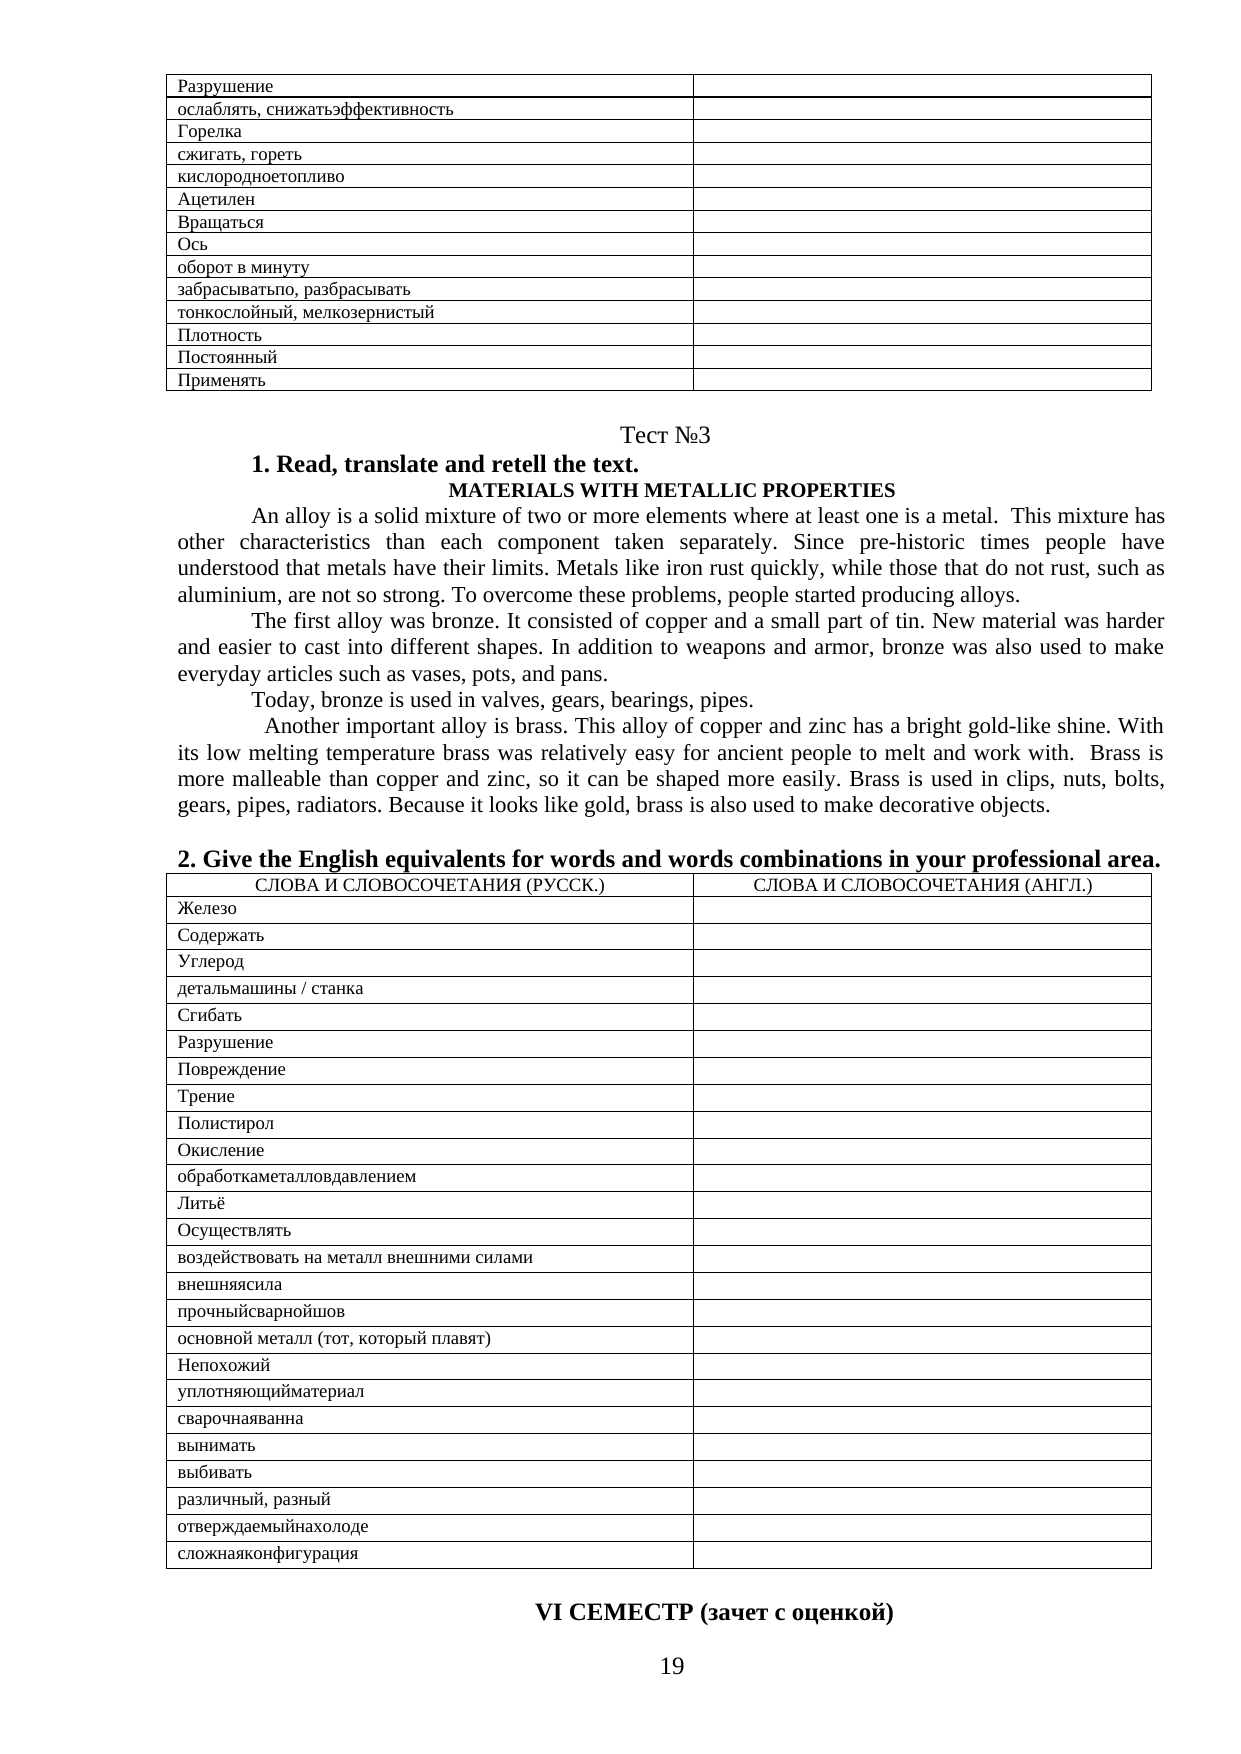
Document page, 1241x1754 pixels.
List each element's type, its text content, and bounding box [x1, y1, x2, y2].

table_cell уплотняющийматериал [167, 1380, 693, 1406]
table_cell [694, 1488, 1151, 1514]
table_cell [694, 1542, 1151, 1567]
table_cell сварочнаяванна [167, 1407, 693, 1433]
table_cell [694, 1112, 1151, 1137]
table_cell ослаблять, снижатьэффективность [167, 98, 693, 119]
table_cell Содержать [167, 924, 693, 949]
table_cell Углерод [167, 950, 693, 976]
table_cell Трение [167, 1085, 693, 1111]
table_cell [694, 1273, 1151, 1299]
table_cell [694, 977, 1151, 1003]
table_cell [694, 1031, 1151, 1057]
table_cell Ацетилен [167, 188, 693, 209]
table_cell [694, 1246, 1151, 1272]
table_cell Осуществлять [167, 1219, 693, 1245]
table_cell [694, 1434, 1151, 1460]
table_cell [694, 1354, 1151, 1379]
table_cell [694, 346, 1151, 368]
table_cell детальмашины / станка [167, 977, 693, 1003]
table_cell Применять [167, 369, 693, 390]
table_cell кислородноетопливо [167, 165, 693, 187]
text MATERIALS WITH METALLIC PROPERTIES [177, 478, 1167, 502]
table_cell [694, 301, 1151, 322]
table_cell [694, 1380, 1151, 1406]
table_cell [694, 369, 1151, 390]
table_cell сложнаяконфигурация [167, 1542, 693, 1567]
text Тест №3 [546, 420, 1167, 449]
table_cell [694, 1327, 1151, 1352]
table_cell различный, разный [167, 1488, 693, 1514]
table_cell [694, 1004, 1151, 1030]
table_cell [694, 924, 1151, 949]
table_cell [694, 324, 1151, 345]
table_cell Непохожий [167, 1354, 693, 1379]
table_cell [694, 950, 1151, 976]
table_cell прочныйсварнойшов [167, 1300, 693, 1326]
table_cell Окисление [167, 1139, 693, 1164]
table_cell Повреждение [167, 1058, 693, 1084]
text An alloy is a solid mixture of two or more elements where at least one is a metal. This mixture has other characteristics than each component taken separately. Since pre-historic times people have understood that metals have their limits. Metals like iron rust quickly, while those that do not rust, such as aluminium, are not so strong. To overcome these problems, people started producing alloys. [177, 502, 1167, 607]
table_cell оборот в минуту [167, 256, 693, 277]
table_cell Сгибать [167, 1004, 693, 1030]
table_cell [694, 75, 1151, 96]
table_cell [694, 1192, 1151, 1218]
table_cell [694, 1085, 1151, 1111]
text 2. Give the English equivalents for words and words combinations in your professional area. [177, 844, 1167, 873]
table_cell [694, 1300, 1151, 1326]
table_cell [694, 1165, 1151, 1191]
table_header СЛОВА И СЛОВОСОЧЕТАНИЯ (РУССК.) [167, 874, 693, 896]
table_cell Горелка [167, 120, 693, 142]
table_cell [694, 278, 1151, 300]
table_cell [694, 1058, 1151, 1084]
table_cell [694, 256, 1151, 277]
table_cell [694, 211, 1151, 232]
table_cell [694, 233, 1151, 255]
table_cell обработкаметалловдавлением [167, 1165, 693, 1191]
table_cell [694, 1407, 1151, 1433]
table_cell забрасыватьпо, разбрасывать [167, 278, 693, 300]
table_cell Постоянный [167, 346, 693, 368]
text Another important alloy is brass. This alloy of copper and zinc has a bright gold-like shine. With its low melting temperature brass was relatively easy for ancient people to melt and work with. Brass is more malleable than copper and zinc, so it can be shaped more easily. Brass is used in clips, nuts, bolts, gears, pipes, radiators. Because it looks like gold, brass is also used to make decorative objects. [177, 712, 1167, 818]
table_cell сжигать, гореть [167, 143, 693, 164]
table_header СЛОВА И СЛОВОСОЧЕТАНИЯ (АНГЛ.) [694, 874, 1151, 896]
table_cell Литьё [167, 1192, 693, 1218]
text Today, bronze is used in valves, gears, bearings, pipes. [177, 686, 1167, 712]
table_cell [694, 120, 1151, 142]
table_cell тонкослойный, мелкозернистый [167, 301, 693, 322]
table_cell выбивать [167, 1461, 693, 1487]
table_cell Плотность [167, 324, 693, 345]
table_cell [694, 1515, 1151, 1541]
table_cell [694, 165, 1151, 187]
table_cell Полистирол [167, 1112, 693, 1137]
table_cell [694, 1139, 1151, 1164]
text VI СЕМЕСТР (зачет с оценкой) [262, 1597, 1167, 1626]
table_cell воздействовать на металл внешними силами [167, 1246, 693, 1272]
table_cell отверждаемыйнахолоде [167, 1515, 693, 1541]
table_cell [694, 143, 1151, 164]
table_cell вынимать [167, 1434, 693, 1460]
table_cell Вращаться [167, 211, 693, 232]
text The first alloy was bronze. It consisted of copper and a small part of tin. New material was harder and easier to cast into different shapes. In addition to weapons and armor, bronze was also used to make everyday articles such as vases, pots, and pans. [177, 607, 1167, 686]
table_cell [694, 1219, 1151, 1245]
text 1. Read, translate and retell the text. [177, 449, 1167, 478]
table_cell [694, 1461, 1151, 1487]
table_cell [694, 98, 1151, 119]
table_cell Железо [167, 897, 693, 922]
table_cell Разрушение [167, 1031, 693, 1057]
table_cell внешняясила [167, 1273, 693, 1299]
table_cell основной металл (тот, который плавят) [167, 1327, 693, 1352]
table_cell [694, 897, 1151, 922]
table_cell Разрушение [167, 75, 693, 96]
table_cell [694, 188, 1151, 209]
table_cell Ось [167, 233, 693, 255]
